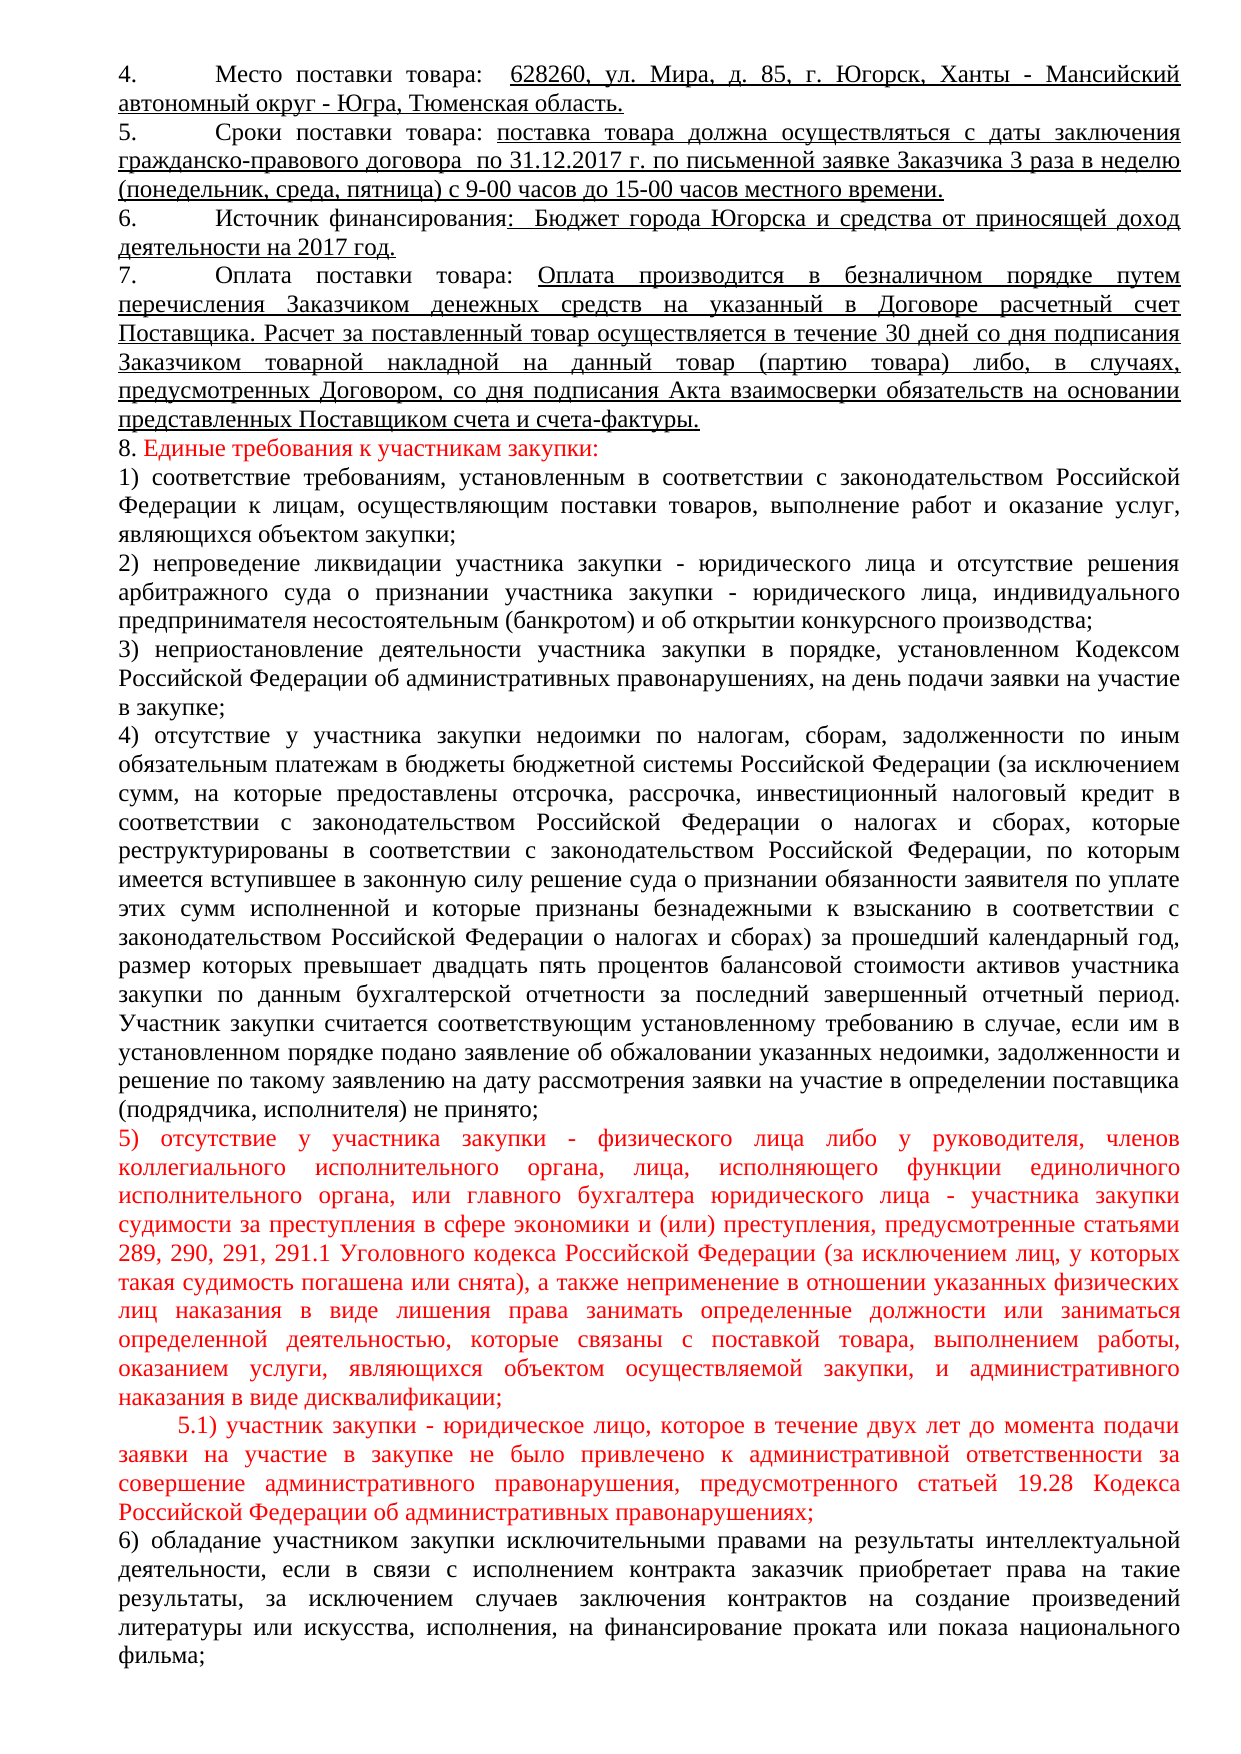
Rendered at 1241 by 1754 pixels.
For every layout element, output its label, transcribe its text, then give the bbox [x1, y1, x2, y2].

list Сроки поставки товара: поставка товара должна осуществляться с даты заключения гражданско-правового договора по 31.12.2017 г. по письменной заявке Заказчика 3 раза в неделю (понедельник, среда, пятница) с 9-00 часов до 15-00 часов местного времени. [118, 172, 1181, 203]
text 6) обладание участником закупки исключительными правами на результаты интеллектуальной деятельности, если в связи с исполнением контракта заказчик приобретает права на такие результаты, за исключением случаев заключения контрактов на создание произведений литературы или искусства, исполнения, на финансирование проката или показа национального фильма; [118, 1525, 1181, 1669]
text 2) непроведение ликвидации участника закупки - юридического лица и отсутствие решения арбитражного суда о признании участника закупки - юридического лица, индивидуального предпринимателя несостоятельным (банкротом) и об открытии конкурсного производства; [118, 548, 1181, 634]
text 8. Единые требования к участникам закупки: [118, 433, 1181, 462]
list Оплата поставки товара: Оплата производится в безналичном порядке путем перечисления Заказчиком денежных средств на указанный в Договоре расчетный счет Поставщика. Расчет за поставленный товар осуществляется в течение 30 дней со дня подписания Заказчиком товарной накладной на данный товар (партию товара) либо, в случаях, предусмотренных Договором, со дня подписания Акта взаимосверки обязательств на основании представленных Поставщиком счета и счета-фактуры. [118, 344, 1181, 372]
list Оплата поставки товара: Оплата производится в безналичном порядке путем перечисления Заказчиком денежных средств на указанный в Договоре расчетный счет Поставщика. Расчет за поставленный товар осуществляется в течение 30 дней со дня подписания Заказчиком товарной накладной на данный товар (партию товара) либо, в случаях, предусмотренных Договором, со дня подписания Акта взаимосверки обязательств на основании представленных Поставщиком счета и счета-фактуры. [118, 373, 1181, 400]
text 3) неприостановление деятельности участника закупки в порядке, установленном Кодексом Российской Федерации об административных правонарушениях, на день подачи заявки на участие в закупке; [118, 634, 1181, 720]
list Сроки поставки товара: поставка товара должна осуществляться с даты заключения гражданско-правового договора по 31.12.2017 г. по письменной заявке Заказчика 3 раза в неделю (понедельник, среда, пятница) с 9-00 часов до 15-00 часов местного времени. [118, 117, 1181, 170]
list Оплата поставки товара: Оплата производится в безналичном порядке путем перечисления Заказчиком денежных средств на указанный в Договоре расчетный счет Поставщика. Расчет за поставленный товар осуществляется в течение 30 дней со дня подписания Заказчиком товарной накладной на данный товар (партию товара) либо, в случаях, предусмотренных Договором, со дня подписания Акта взаимосверки обязательств на основании представленных Поставщиком счета и счета-фактуры. [118, 260, 1181, 314]
list Место поставки товара: 628260, ул. Мира, д. 85, г. Югорск, Ханты - Мансийский автономный округ - Югра, Тюменская область. [118, 59, 1181, 117]
list Оплата поставки товара: Оплата производится в безналичном порядке путем перечисления Заказчиком денежных средств на указанный в Договоре расчетный счет Поставщика. Расчет за поставленный товар осуществляется в течение 30 дней со дня подписания Заказчиком товарной накладной на данный товар (партию товара) либо, в случаях, предусмотренных Договором, со дня подписания Акта взаимосверки обязательств на основании представленных Поставщиком счета и счета-фактуры. [118, 402, 1181, 433]
list Оплата поставки товара: Оплата производится в безналичном порядке путем перечисления Заказчиком денежных средств на указанный в Договоре расчетный счет Поставщика. Расчет за поставленный товар осуществляется в течение 30 дней со дня подписания Заказчиком товарной накладной на данный товар (партию товара) либо, в случаях, предусмотренных Договором, со дня подписания Акта взаимосверки обязательств на основании представленных Поставщиком счета и счета-фактуры. [118, 316, 1181, 343]
text 5.1) участник закупки - юридическое лицо, которое в течение двух лет до момента подачи заявки на участие в закупке не было привлечено к административной ответственности за совершение административного правонарушения, предусмотренного статьей 19.28 Кодекса Российской Федерации об административных правонарушениях; [118, 1410, 1181, 1525]
text 1) соответствие требованиям, установленным в соответствии с законодательством Российской Федерации к лицам, осуществляющим поставки товаров, выполнение работ и оказание услуг, являющихся объектом закупки; [118, 462, 1181, 548]
text 4) отсутствие у участника закупки недоимки по налогам, сборам, задолженности по иным обязательным платежам в бюджеты бюджетной системы Российской Федерации (за исключением сумм, на которые предоставлены отсрочка, рассрочка, инвестиционный налоговый кредит в соответствии с законодательством Российской Федерации о налогах и сборах, которые реструктурированы в соответствии с законодательством Российской Федерации, по которым имеется вступившее в законную силу решение суда о признании обязанности заявителя по уплате этих сумм исполненной и которые признаны безнадежными к взысканию в соответствии с законодательством Российской Федерации о налогах и сборах) за прошедший календарный год, размер которых превышает двадцать пять процентов балансовой стоимости активов участника закупки по данным бухгалтерской отчетности за последний завершенный отчетный период. Участник закупки считается соответствующим установленному требованию в случае, если им в установленном порядке подано заявление об обжаловании указанных недоимки, задолженности и решение по такому заявлению на дату рассмотрения заявки на участие в определении поставщика (подрядчика, исполнителя) не принято; [118, 720, 1181, 1123]
text 5) отсутствие у участника закупки - физического лица либо у руководителя, членов коллегиального исполнительного органа, лица, исполняющего функции единоличного исполнительного органа, или главного бухгалтера юридического лица - участника закупки судимости за преступления в сфере экономики и (или) преступления, предусмотренные статьями 289, 290, 291, 291.1 Уголовного кодекса Российской Федерации (за исключением лиц, у которых такая судимость погашена или снята), а также неприменение в отношении указанных физических лиц наказания в виде лишения права занимать определенные должности или заниматься определенной деятельностью, которые связаны с поставкой товара, выполнением работы, оказанием услуги, являющихся объектом осуществляемой закупки, и административного наказания в виде дисквалификации; [118, 1123, 1181, 1410]
list Источник финансирования: Бюджет города Югорска и средства от приносящей доход деятельности на 2017 год. [118, 203, 1181, 260]
